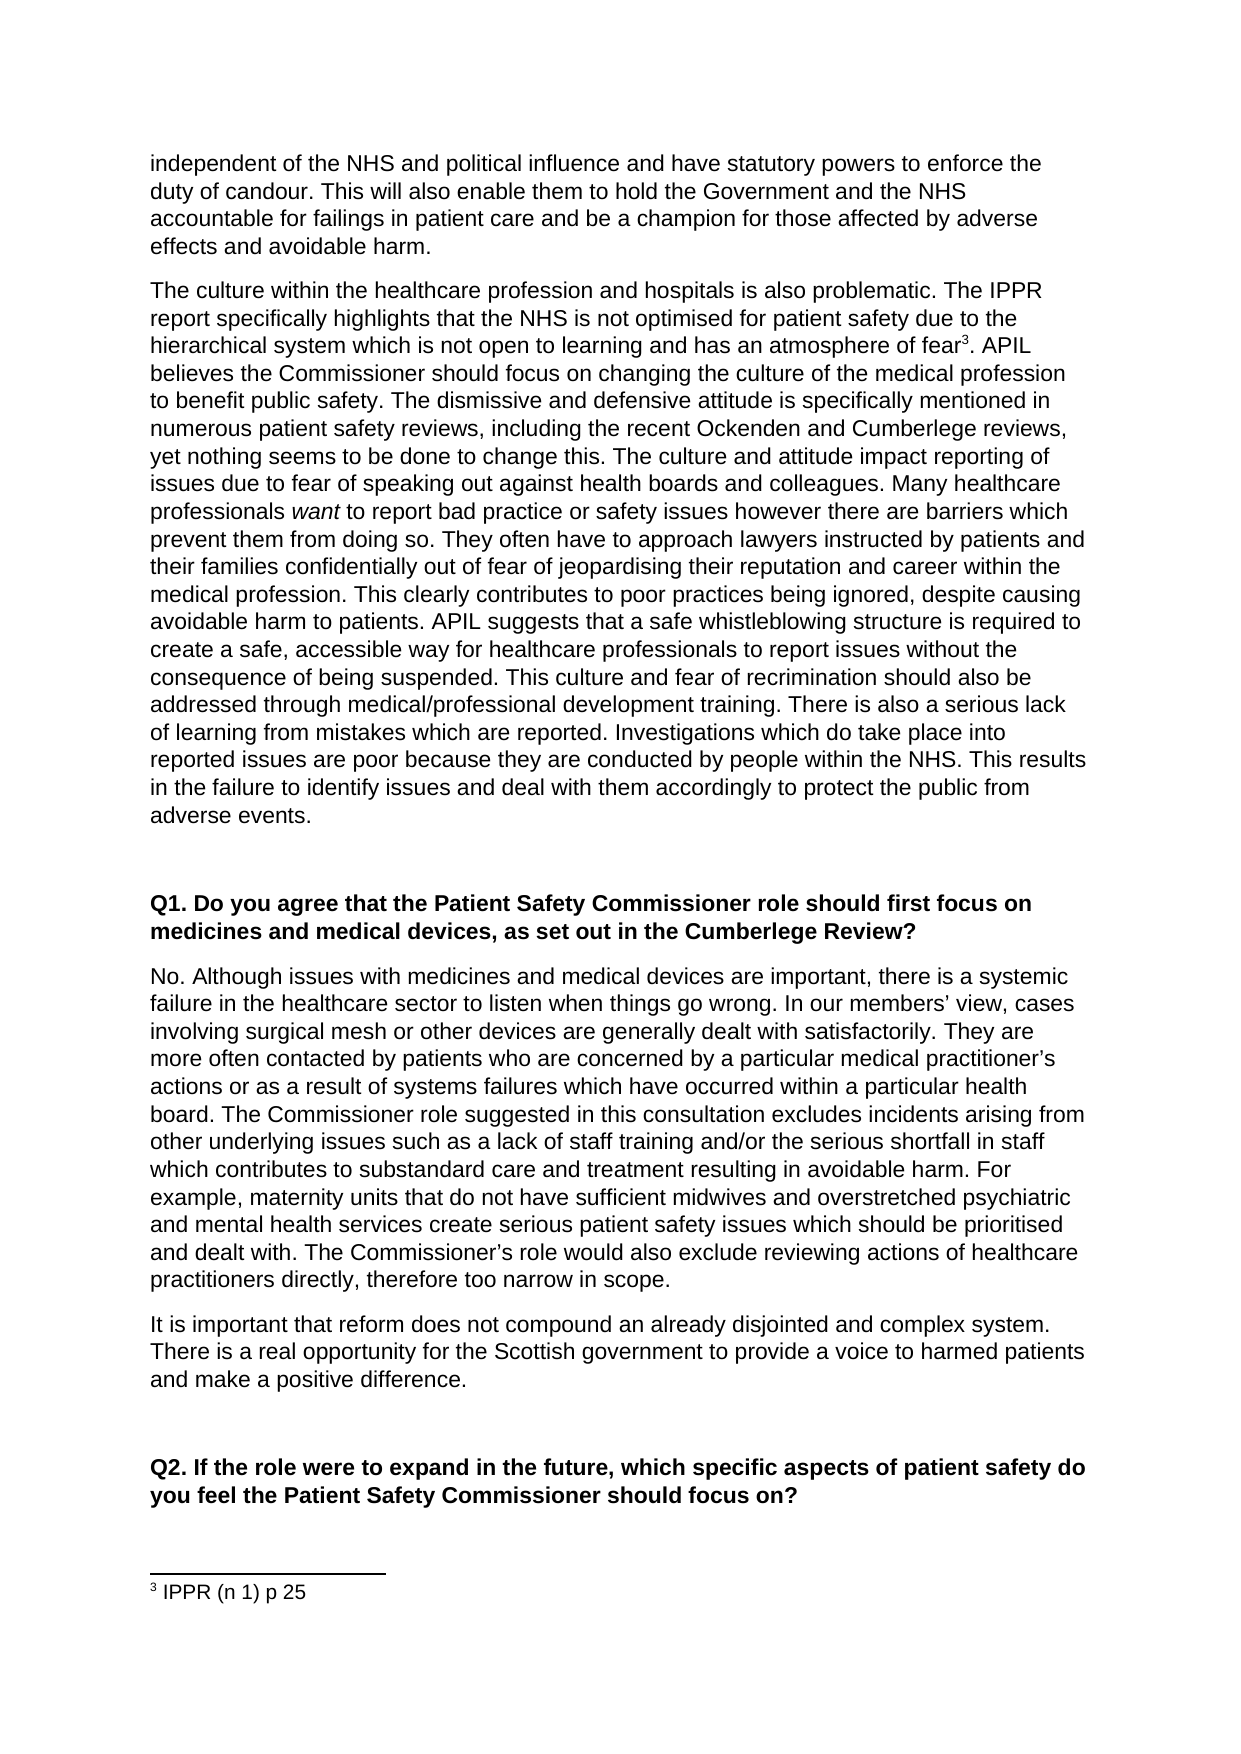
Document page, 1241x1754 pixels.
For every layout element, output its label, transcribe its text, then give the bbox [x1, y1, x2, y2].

text Q2. If the role were to expand in the future, which specific aspects of patient safety do you feel the Patient Safety Commissioner should focus on? [150, 1454, 1090, 1508]
text The culture within the healthcare profession and hospitals is also problematic. The IPPR report specifically highlights that the NHS is not optimised for patient safety due to the hierarchical system which is not open to learning and has an atmosphere of fear. APIL believes the Commissioner should focus on changing the culture of the medical profession to benefit public safety. The dismissive and defensive attitude is specifically mentioned in numerous patient safety reviews, including the recent Ockenden and Cumberlege reviews, yet nothing seems to be done to change this. The culture and attitude impact reporting of issues due to fear of speaking out against health boards and colleagues. Many healthcare professionals want to report bad practice or safety issues however there are barriers which prevent them from doing so. They often have to approach lawyers instructed by patients and their families confidentially out of fear of jeopardising their reputation and career within the medical profession. This clearly contributes to poor practices being ignored, despite causing avoidable harm to patients. APIL suggests that a safe whistleblowing structure is required to create a safe, accessible way for healthcare professionals to report issues without the consequence of being suspended. This culture and fear of recrimination should also be addressed through medical/professional development training. There is also a serious lack of learning from mistakes which are reported. Investigations which do take place into reported issues are poor because they are conducted by people within the NHS. This results in the failure to identify issues and deal with them accordingly to protect the public from adverse events. [150, 277, 1090, 828]
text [150, 150, 1090, 259]
text Q1. Do you agree that the Patient Safety Commissioner role should first focus on medicines and medical devices, as set out in the Cumberlege Review? [150, 890, 1090, 944]
text It is important that reform does not compound an already disjointed and complex system. There is a real opportunity for the Scottish government to provide a voice to harmed patients and make a positive difference. [150, 1311, 1090, 1392]
text No. Although issues with medicines and medical devices are important, there is a systemic failure in the healthcare sector to listen when things go wrong. In our members’ view, cases involving surgical mesh or other devices are generally dealt with satisfactorily. They are more often contacted by patients who are concerned by a particular medical practitioner’s actions or as a result of systems failures which have occurred within a particular health board. The Commissioner role suggested in this consultation excludes incidents arising from other underlying issues such as a lack of staff training and/or the serious shortfall in staff which contributes to substandard care and treatment resulting in avoidable harm. For example, maternity units that do not have sufficient midwives and overstretched psychiatric and mental health services create serious patient safety issues which should be prioritised and dealt with. The Commissioner’s role would also exclude reviewing actions of healthcare practitioners directly, therefore too narrow in scope. [150, 963, 1090, 1293]
